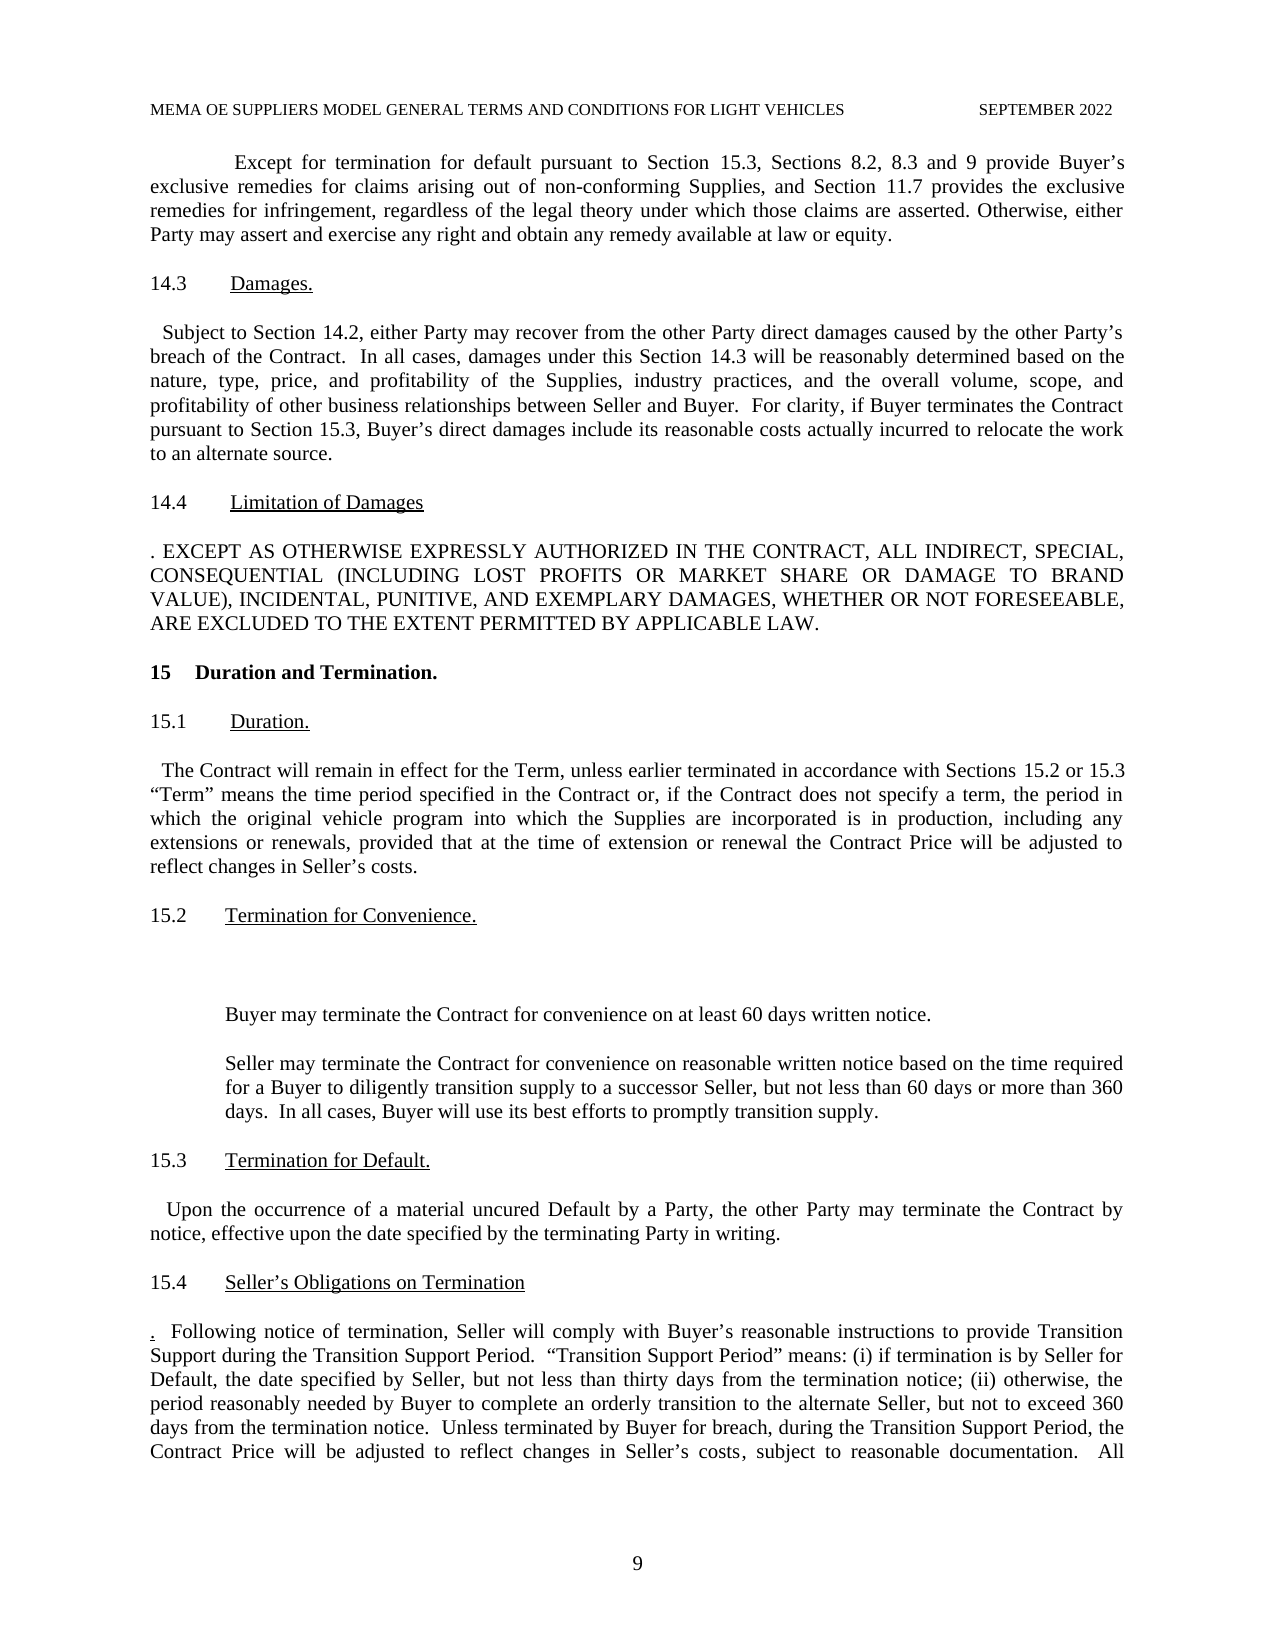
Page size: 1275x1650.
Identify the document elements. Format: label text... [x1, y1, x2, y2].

subtitle Duration. [150, 709, 1125, 733]
text Seller may terminate the Contract for convenience on reasonable written notice based on the time required for a Buyer to diligently transition supply to a successor Seller, but not less than 60 days or more than 360 days. In all cases, Buyer will use its best efforts to promptly transition supply. [225, 1051, 1125, 1123]
subtitle Seller’s Obligations on Termination [150, 1270, 1125, 1294]
text Buyer may terminate the Contract for convenience on at least 60 days written notice. [225, 1002, 1125, 1026]
subtitle Duration and Termination. [150, 660, 1125, 684]
subtitle Damages. [150, 271, 1125, 295]
text Upon the occurrence of a material uncured Default by a Party, the other Party may terminate the Contract by notice, effective upon the date specified by the terminating Party in writing. [150, 1197, 1125, 1245]
subtitle Termination for Default. [150, 1148, 1125, 1172]
subtitle Termination for Convenience. [150, 903, 1125, 927]
text Subject to Section 14.2, either Party may recover from the other Party direct damages caused by the other Party’s breach of the Contract. In all cases, damages under this Section 14.3 will be reasonably determined based on the nature, type, price, and profitability of the Supplies, industry practices, and the overall volume, scope, and profitability of other business relationships between Seller and Buyer. For clarity, if Buyer terminates the Contract pursuant to Section 15.3, Buyer’s direct damages include its reasonable costs actually incurred to relocate the work to an alternate source. [150, 320, 1125, 465]
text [150, 1319, 1125, 1463]
subtitle Limitation of Damages [150, 490, 1125, 514]
text Except for termination for default pursuant to Section 15.3, Sections 8.2, 8.3 and 9 provide Buyer’s exclusive remedies for claims arising out of non-conforming Supplies, and Section 11.7 provides the exclusive remedies for infringement, regardless of the legal theory under which those claims are asserted. Otherwise, either Party may assert and exercise any right and obtain any remedy available at law or equity. [150, 150, 1125, 246]
text The Contract will remain in effect for the Term, unless earlier terminated in accordance with Sections 15.2 or 15.3 “Term” means the time period specified in the Contract or, if the Contract does not specify a term, the period in which the original vehicle program into which the Supplies are incorporated is in production, including any extensions or renewals, provided that at the time of extension or renewal the Contract Price will be adjusted to reflect changes in Seller’s costs. [150, 758, 1125, 878]
text . EXCEPT AS OTHERWISE EXPRESSLY AUTHORIZED IN THE CONTRACT, ALL INDIRECT, SPECIAL, CONSEQUENTIAL (INCLUDING LOST PROFITS OR MARKET SHARE OR DAMAGE TO BRAND VALUE), INCIDENTAL, PUNITIVE, AND EXEMPLARY DAMAGES, WHETHER OR NOT FORESEEABLE, ARE EXCLUDED TO THE EXTENT PERMITTED BY APPLICABLE LAW. [150, 539, 1125, 635]
